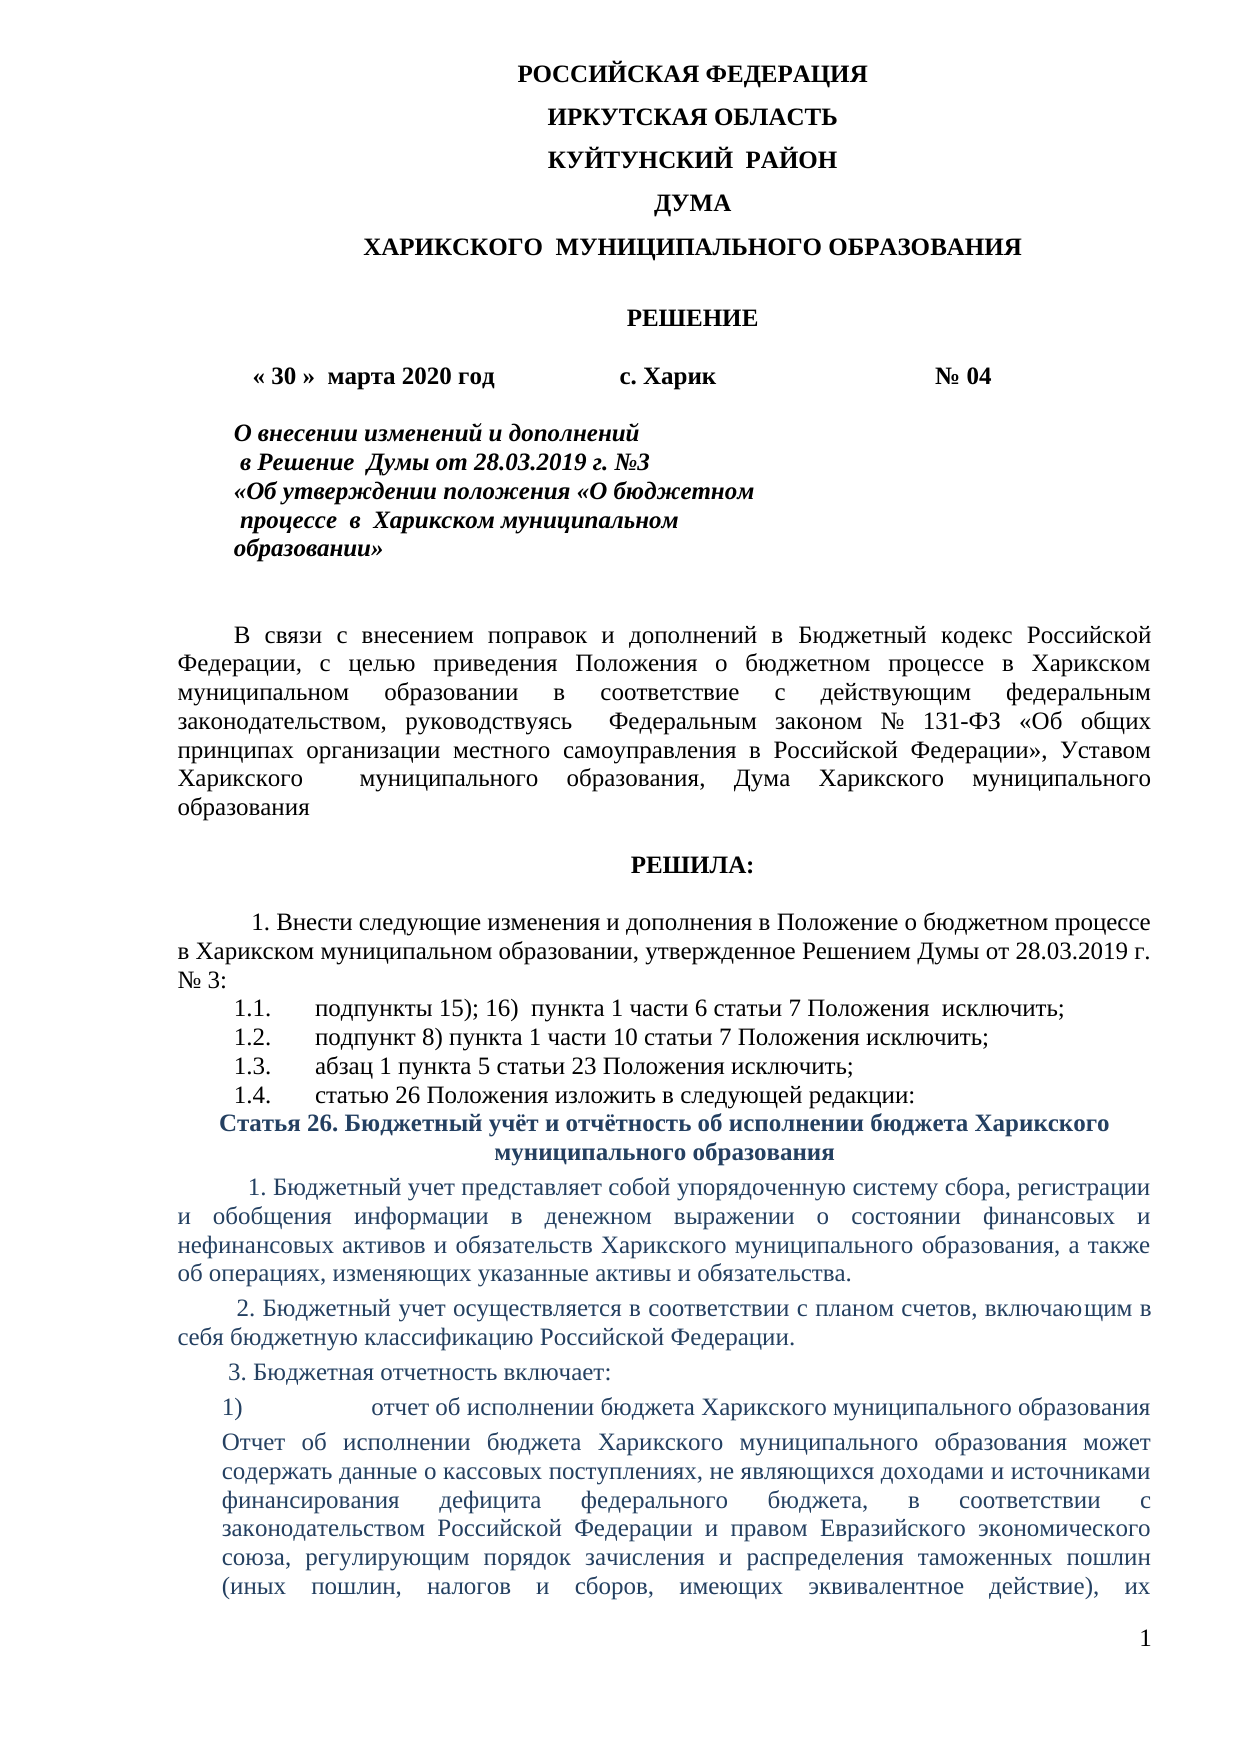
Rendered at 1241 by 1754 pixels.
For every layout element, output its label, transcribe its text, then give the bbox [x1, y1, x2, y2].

text КУЙТУНСКИЙ РАЙОН [177, 145, 1152, 174]
text « 30 » марта 2020 год с. Харик № 04 [177, 361, 1152, 390]
subtitle «Об утверждении положения «О бюджетном [177, 476, 1152, 505]
subtitle в Решение Думы от 28.03.2019 г. №3 [177, 447, 1152, 476]
text 1.2. подпункт 8) пункта 1 части 10 статьи 7 Положения исключить; [177, 1022, 1152, 1051]
subtitle образовании» [177, 533, 1152, 562]
text РЕШИЛА: [177, 850, 1152, 878]
text 1.3. абзац 1 пункта 5 статьи 23 Положения исключить; [177, 1051, 1152, 1080]
text 1.4. статью 26 Положения изложить в следующей редакции: [177, 1080, 1152, 1108]
subtitle процессе в Харикском муниципальном [177, 505, 1152, 533]
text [222, 1427, 1152, 1600]
subtitle О внесении изменений и дополнений [177, 418, 1152, 447]
text 1. Бюджетный учет представляет собой упорядоченную систему сбора, регистрации и обобщения информации в денежном выражении о состоянии финансовых и нефинансовых активов и обязательств Харикского муниципального образования, а также об операциях, изменяющих указанные активы и обязательства. [177, 1172, 1152, 1287]
text ДУМА [177, 188, 1152, 217]
text ИРКУТСКАЯ ОБЛАСТЬ [177, 102, 1152, 131]
text РОССИЙСКАЯ ФЕДЕРАЦИЯ [177, 59, 1152, 88]
text ХАРИКСКОГО МУНИЦИПАЛЬНОГО ОБРАЗОВАНИЯ [177, 232, 1152, 260]
text В связи с внесением поправок и дополнений в Бюджетный кодекс Российской Федерации, с целью приведения Положения о бюджетном процессе в Харикском муниципальном образовании в соответствие с действующим федеральным законодательством, руководствуясь Федеральным законом № 131-ФЗ «Об общих принципах организации местного самоуправления в Российской Федерации», Уставом Харикского муниципального образования, Дума Харикского муниципального образования [177, 620, 1152, 821]
text Статья 26. Бюджетный учёт и отчётность об исполнении бюджета Харикского муниципального образования [177, 1108, 1152, 1166]
text 2. Бюджетный учет осуществляется в соответствии с планом счетов, включающим в себя бюджетную классификацию Российской Федерации. [177, 1293, 1152, 1351]
text 3. Бюджетная отчетность включает: [177, 1357, 1152, 1386]
text 1. Внести следующие изменения и дополнения в Положение о бюджетном процессе в Харикском муниципальном образовании, утвержденное Решением Думы от 28.03.2019 г. № 3: [177, 907, 1152, 993]
list отчет об исполнении бюджета Харикского муниципального образования [177, 1392, 1152, 1421]
text 1.1. подпункты 15); 16) пункта 1 части 6 статьи 7 Положения исключить; [177, 993, 1152, 1022]
text РЕШЕНИЕ [177, 303, 1152, 332]
